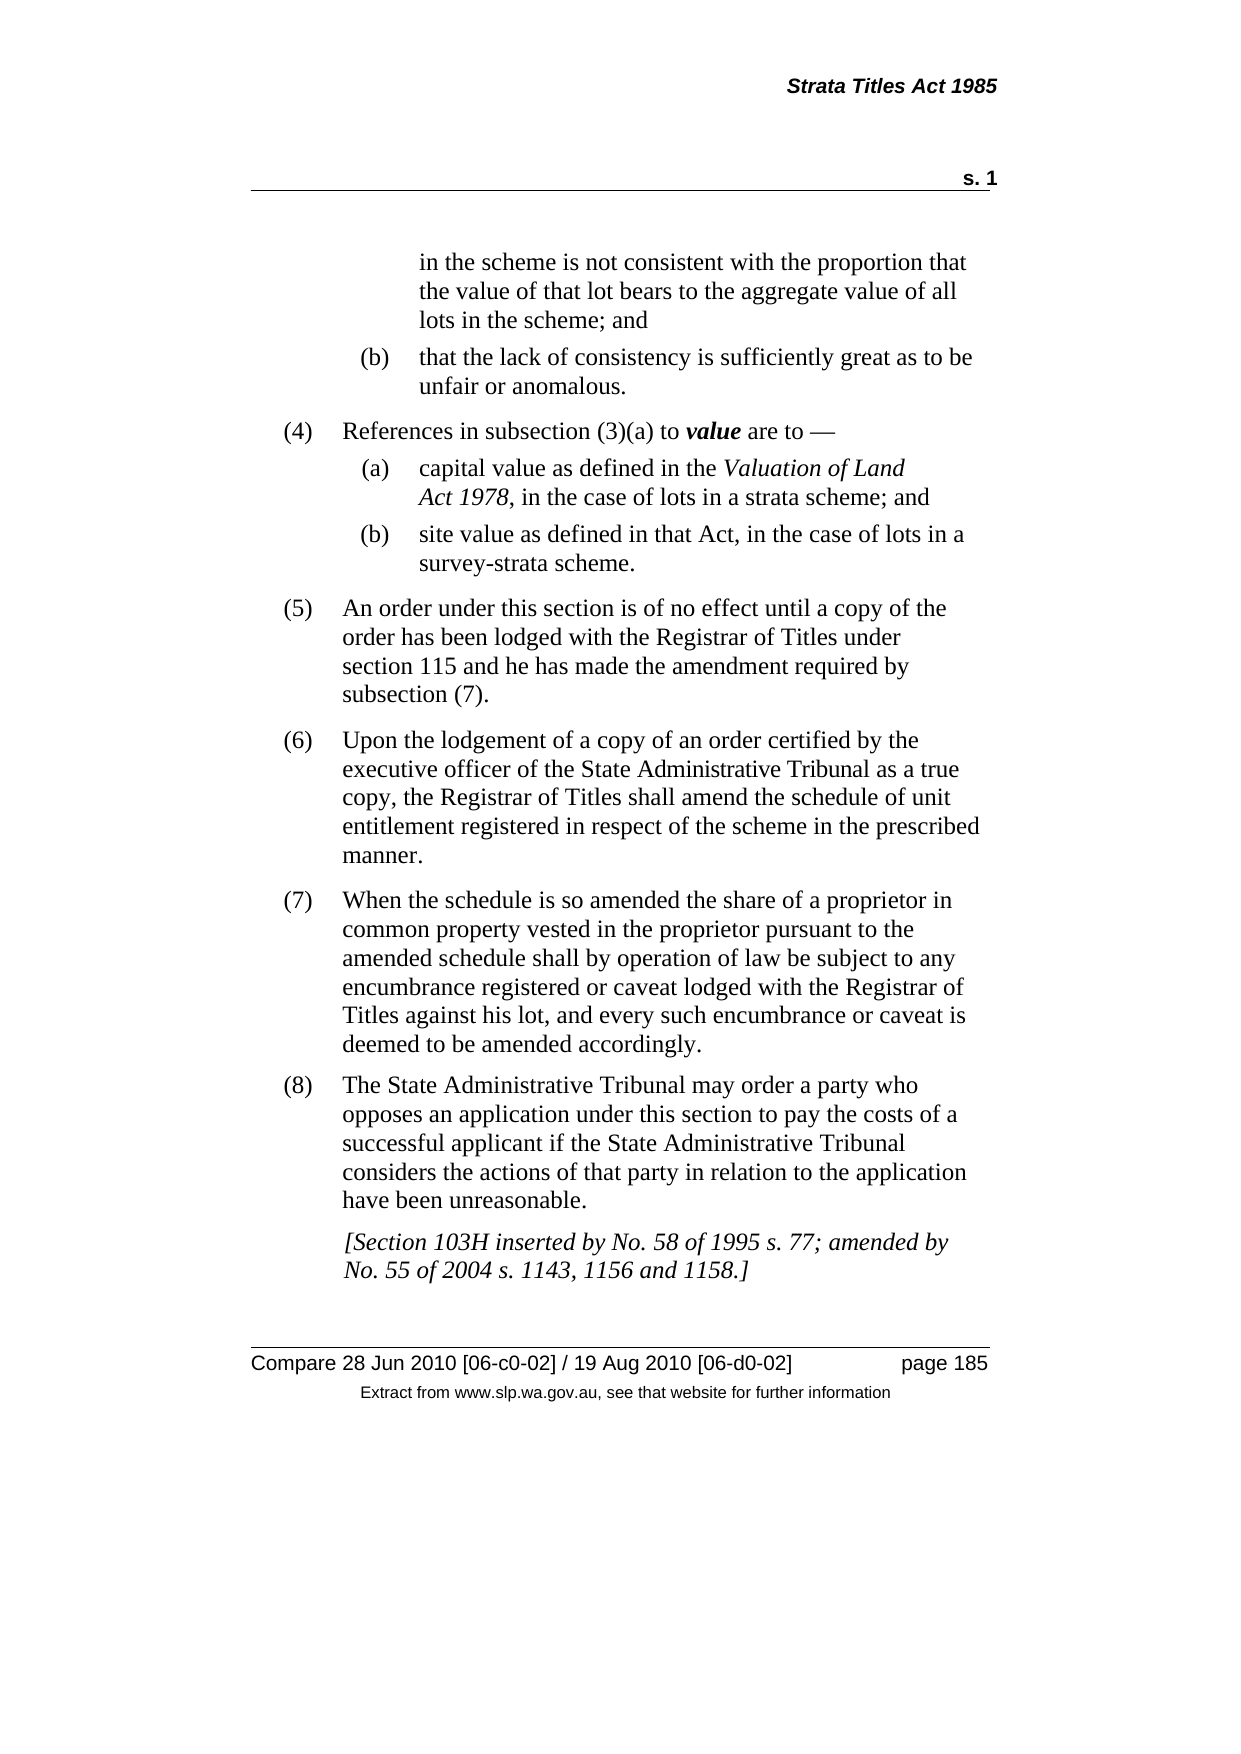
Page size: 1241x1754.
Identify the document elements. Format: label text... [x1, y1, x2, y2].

text (4) References in subsection (3)(a) to value are to — [251, 416, 990, 445]
text (5) An order under this section is of no effect until a copy of the order has been lodged with the Registrar of Titles under section 115 and he has made the amendment required by subsection (7). [251, 593, 990, 708]
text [251, 247, 990, 334]
text (8) The State Administrative Tribunal may order a party who opposes an application under this section to pay the costs of a successful applicant if the State Administrative Tribunal considers the actions of that party in relation to the application have been unreasonable. [251, 1070, 990, 1214]
text [Section 103H inserted by No. 58 of 1995 s. 77; amended by No. 55 of 2004 s. 1143, 1156 and 1158.] [251, 1227, 990, 1284]
text (7) When the schedule is so amended the share of a proprietor in common property vested in the proprietor pursuant to the amended schedule shall by operation of law be subject to any encumbrance registered or caveat lodged with the Registrar of Titles against his lot, and every such encumbrance or caveat is deemed to be amended accordingly. [251, 885, 990, 1058]
text (a) capital value as defined in the Valuation of Land Act 1978, in the case of lots in a strata scheme; and [251, 453, 990, 511]
text (b) site value as defined in that Act, in the case of lots in a survey-strata scheme. [251, 519, 990, 577]
text (b) that the lack of consistency is sufficiently great as to be unfair or anomalous. [251, 342, 990, 399]
text (6) Upon the lodgement of a copy of an order certified by the executive officer of the State Administrative Tribunal as a true copy, the Registrar of Titles shall amend the schedule of unit entitlement registered in respect of the scheme in the prescribed manner. [251, 725, 990, 869]
